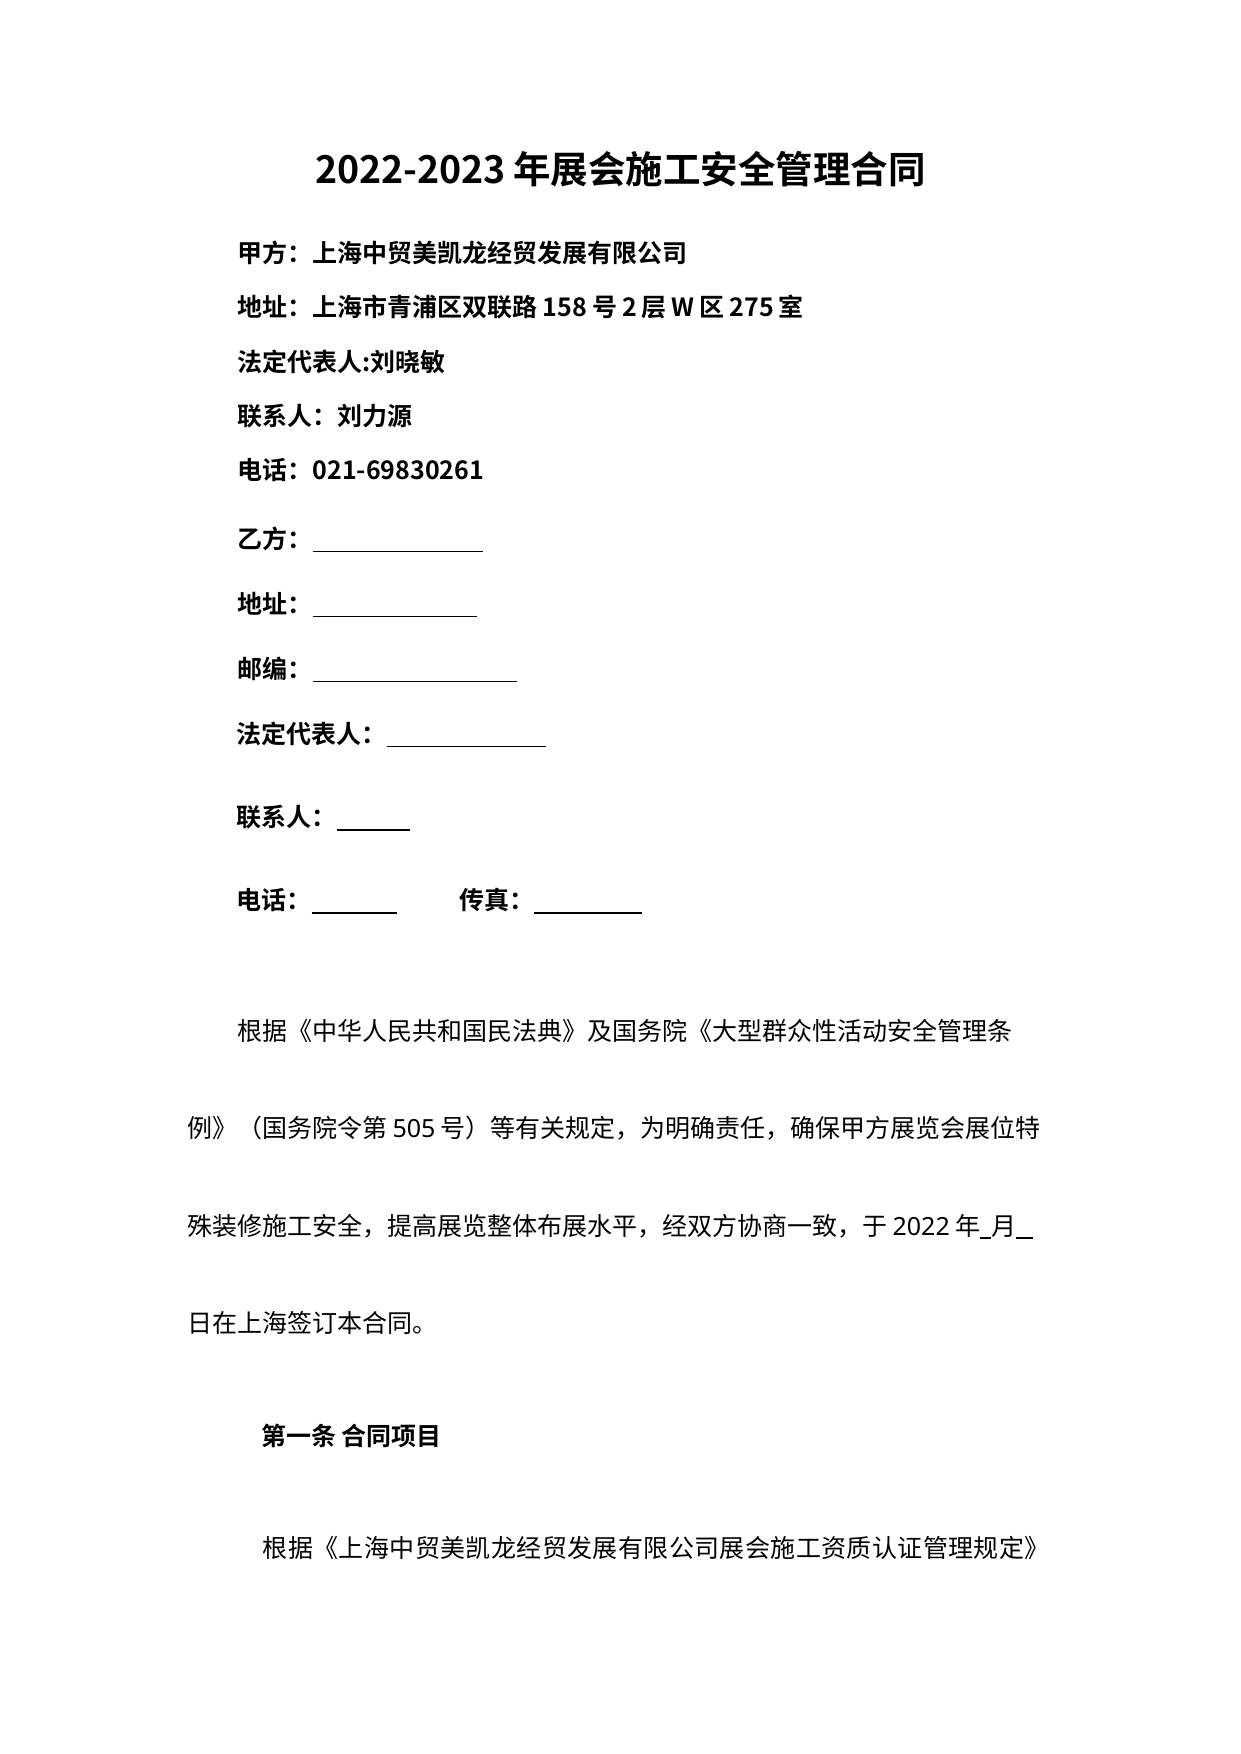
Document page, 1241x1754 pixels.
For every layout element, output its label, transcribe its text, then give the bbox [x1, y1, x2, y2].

text 联系人：刘力源 [187, 396, 1053, 433]
text 2022-2023年展会施工安全管理合同 [187, 150, 1053, 192]
text 邮编： [187, 635, 1053, 700]
text 甲方：上海中贸美凯龙经贸发展有限公司 [187, 233, 1053, 269]
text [187, 1514, 1053, 1579]
text 法定代表人： [187, 700, 1053, 765]
text 电话： 传真： [187, 866, 1053, 931]
text 地址： [187, 570, 1053, 635]
text 地址：上海市青浦区双联路158号2层W区275室 [187, 288, 1053, 324]
text 根据《中华人民共和国民法典》及国务院《大型群众性活动安全管理条例》（国务院令第505号）等有关规定，为明确责任，确保甲方展览会展位特殊装修施工安全，提高展览整体布展水平，经双方协商一致，于2022年 月 日在上海签订本合同。 [187, 997, 1053, 1354]
text 乙方： [187, 505, 1053, 570]
text 联系人： [187, 783, 1053, 848]
text 法定代表人:刘晓敏 [187, 342, 1053, 378]
text 电话：021-69830261 [187, 451, 1053, 487]
text 第一条 合同项目 [187, 1402, 1053, 1467]
